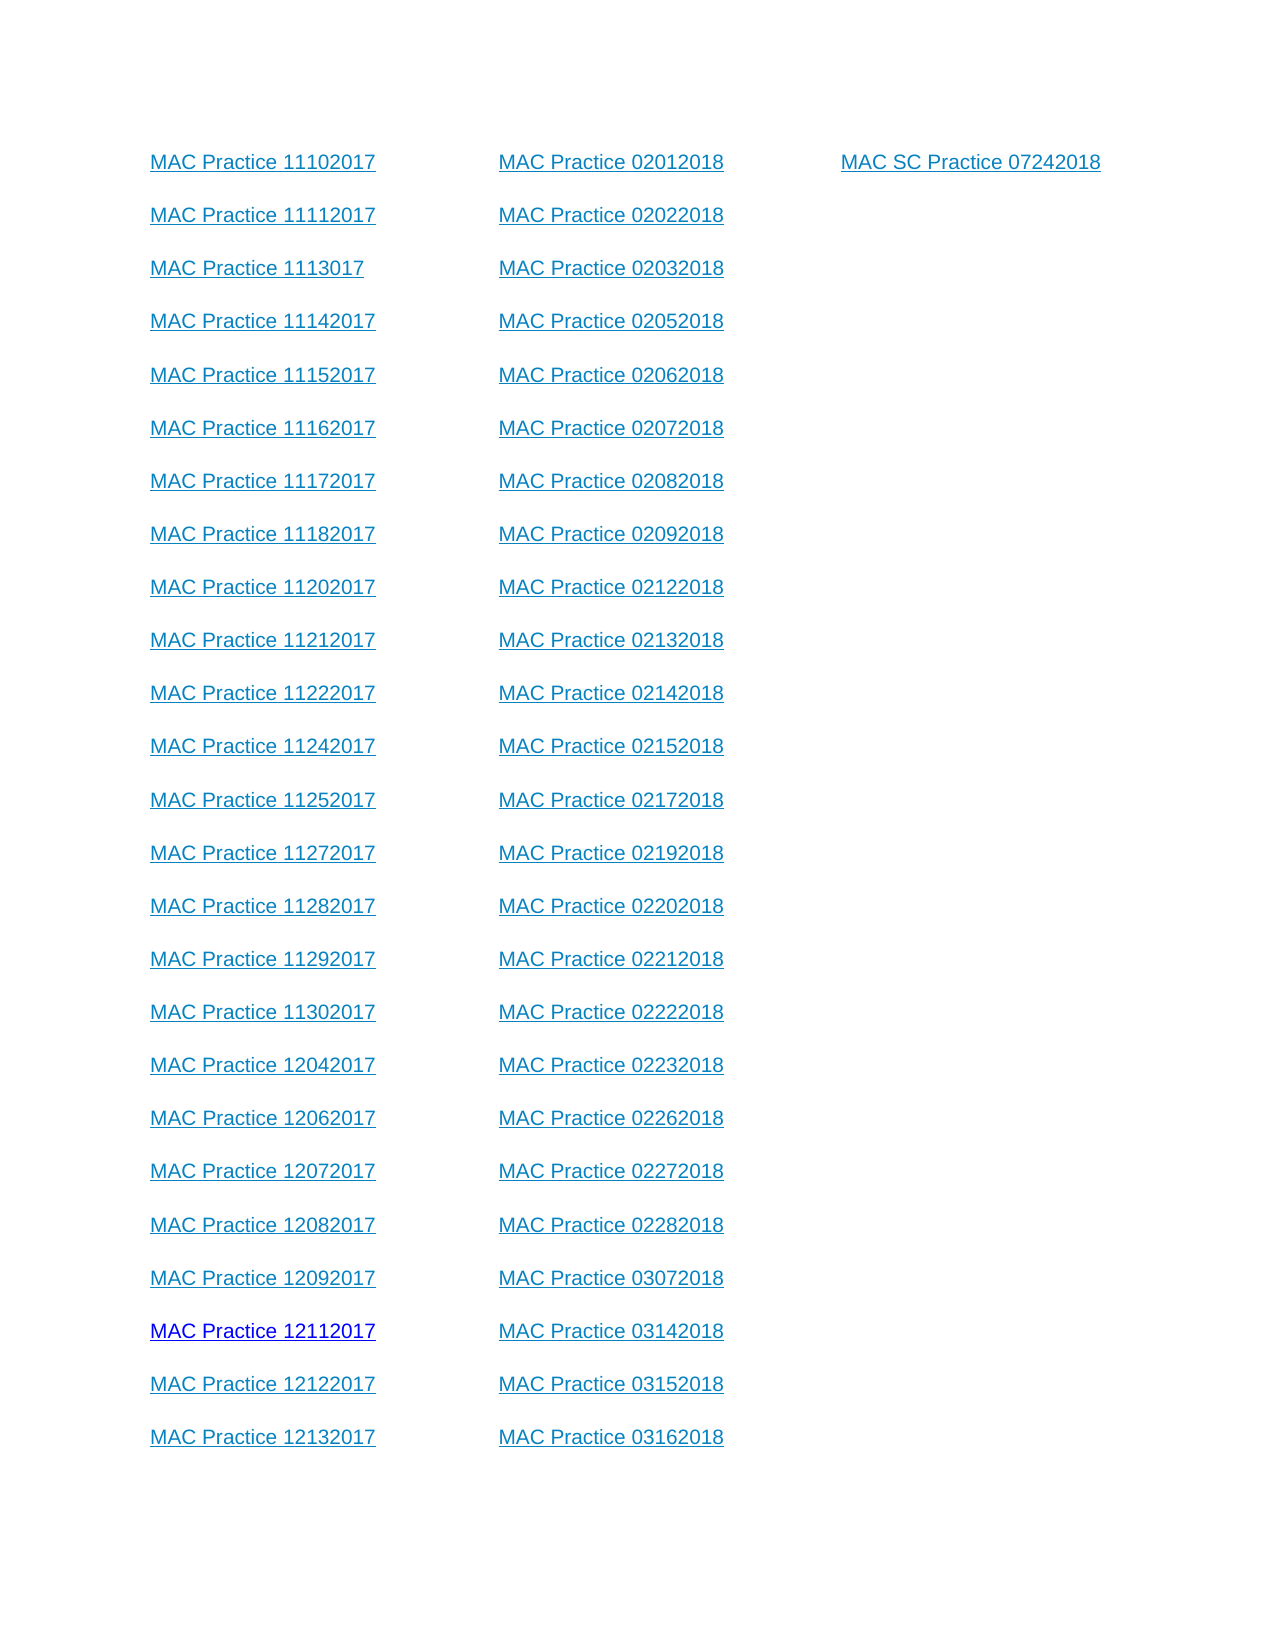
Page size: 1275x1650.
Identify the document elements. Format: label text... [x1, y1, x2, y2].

text MAC Practice 11282017 MAC Practice 02202018 [150, 894, 1125, 918]
text MAC Practice 11242017 MAC Practice 02152018 [150, 734, 1125, 758]
text MAC Practice 11212017 MAC Practice 02132018 [150, 628, 1125, 652]
text MAC Practice 1113017 MAC Practice 02032018 [150, 256, 1125, 280]
text MAC Practice 11202017 MAC Practice 02122018 [150, 575, 1125, 599]
text MAC Practice 11102017 MAC Practice 02012018 MAC SC Practice 07242018 [150, 150, 1125, 174]
text MAC Practice 11302017 MAC Practice 02222018 [150, 1000, 1125, 1024]
text MAC Practice 11112017 MAC Practice 02022018 [150, 203, 1125, 227]
text MAC Practice 12042017 MAC Practice 02232018 [150, 1053, 1125, 1077]
text MAC Practice 12112017 MAC Practice 03142018 [150, 1319, 1125, 1343]
text MAC Practice 12072017 MAC Practice 02272018 [150, 1159, 1125, 1183]
text MAC Practice 11272017 MAC Practice 02192018 [150, 841, 1125, 864]
text MAC Practice 12092017 MAC Practice 03072018 [150, 1266, 1125, 1289]
text MAC Practice 12062017 MAC Practice 02262018 [150, 1106, 1125, 1130]
text MAC Practice 11152017 MAC Practice 02062018 [150, 362, 1125, 386]
text MAC Practice 11162017 MAC Practice 02072018 [150, 416, 1125, 439]
text MAC Practice 11292017 MAC Practice 02212018 [150, 947, 1125, 971]
text MAC Practice 12122017 MAC Practice 03152018 [150, 1372, 1125, 1396]
text MAC Practice 11172017 MAC Practice 02082018 [150, 469, 1125, 493]
text MAC Practice 12132017 MAC Practice 03162018 [150, 1425, 1125, 1449]
text MAC Practice 11222017 MAC Practice 02142018 [150, 681, 1125, 705]
text MAC Practice 12082017 MAC Practice 02282018 [150, 1212, 1125, 1236]
text MAC Practice 11142017 MAC Practice 02052018 [150, 309, 1125, 333]
text MAC Practice 11182017 MAC Practice 02092018 [150, 522, 1125, 546]
text MAC Practice 11252017 MAC Practice 02172018 [150, 787, 1125, 811]
